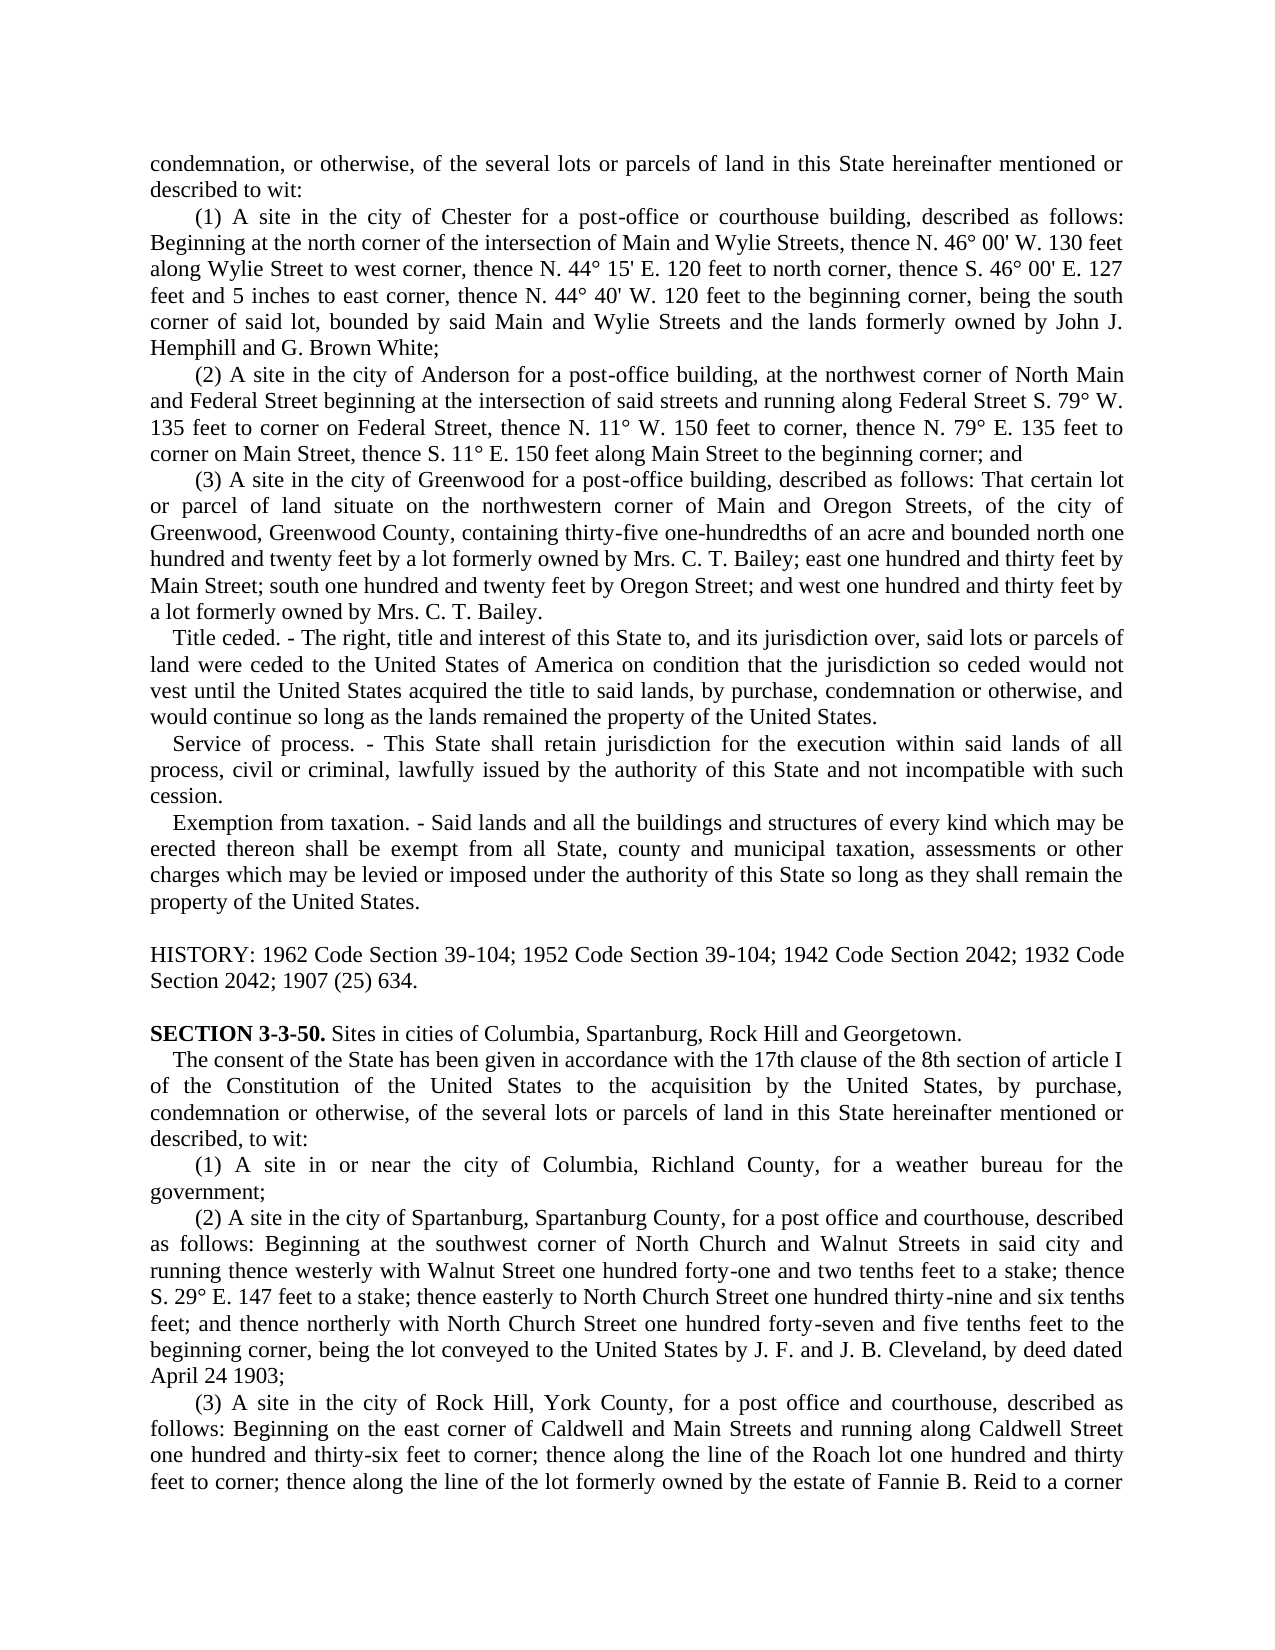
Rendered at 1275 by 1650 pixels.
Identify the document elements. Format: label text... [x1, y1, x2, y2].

text (3) A site in the city of Greenwood for a post-office building, described as follows: That certain lot or parcel of land situate on the northwestern corner of Main and Oregon Streets, of the city of Greenwood, Greenwood County, containing thirty-five one-hundredths of an acre and bounded north one hundred and twenty feet by a lot formerly owned by Mrs. C. T. Bailey; east one hundred and thirty feet by Main Street; south one hundred and twenty feet by Oregon Street; and west one hundred and thirty feet by a lot formerly owned by Mrs. C. T. Bailey. [150, 466, 1125, 624]
text Title ceded. - The right, title and interest of this State to, and its jurisdiction over, said lots or parcels of land were ceded to the United States of America on condition that the jurisdiction so ceded would not vest until the United States acquired the title to said lands, by purchase, condemnation or otherwise, and would continue so long as the lands remained the property of the United States. [150, 624, 1125, 730]
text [150, 150, 1125, 203]
text (2) A site in the city of Spartanburg, Spartanburg County, for a post office and courthouse, described as follows: Beginning at the southwest corner of North Church and Walnut Streets in said city and running thence westerly with Walnut Street one hundred forty-one and two tenths feet to a stake; thence S. 29° E. 147 feet to a stake; thence easterly to North Church Street one hundred thirty-nine and six tenths feet; and thence northerly with North Church Street one hundred forty-seven and five tenths feet to the beginning corner, being the lot conveyed to the United States by J. F. and J. B. Cleveland, by deed dated April 24 1903; [150, 1204, 1125, 1389]
text The consent of the State has been given in accordance with the 17th clause of the 8th section of article I of the Constitution of the United States to the acquisition by the United States, by purchase, condemnation or otherwise, of the several lots or parcels of land in this State hereinafter mentioned or described, to wit: [150, 1046, 1125, 1151]
text (1) A site in the city of Chester for a post-office or courthouse building, described as follows: Beginning at the north corner of the intersection of Main and Wylie Streets, thence N. 46° 00' W. 130 feet along Wylie Street to west corner, thence N. 44° 15' E. 120 feet to north corner, thence S. 46° 00' E. 127 feet and 5 inches to east corner, thence N. 44° 40' W. 120 feet to the beginning corner, being the south corner of said lot, bounded by said Main and Wylie Streets and the lands formerly owned by John J. Hemphill and G. Brown White; [150, 203, 1125, 361]
text (1) A site in or near the city of Columbia, Richland County, for a weather bureau for the government; [150, 1151, 1125, 1204]
text HISTORY: 1962 Code Section 39-104; 1952 Code Section 39-104; 1942 Code Section 2042; 1932 Code Section 2042; 1907 (25) 634. [150, 941, 1125, 993]
text SECTION 3-3-50. Sites in cities of Columbia, Spartanburg, Rock Hill and Georgetown. [150, 1020, 1125, 1046]
text (2) A site in the city of Anderson for a post-office building, at the northwest corner of North Main and Federal Street beginning at the intersection of said streets and running along Federal Street S. 79° W. 135 feet to corner on Federal Street, thence N. 11° W. 150 feet to corner, thence N. 79° E. 135 feet to corner on Main Street, thence S. 11° E. 150 feet along Main Street to the beginning corner; and [150, 361, 1125, 466]
text Service of process. - This State shall retain jurisdiction for the execution within said lands of all process, civil or criminal, lawfully issued by the authority of this State and not incompatible with such cession. [150, 730, 1125, 809]
text Exemption from taxation. - Said lands and all the buildings and structures of every kind which may be erected thereon shall be exempt from all State, county and municipal taxation, assessments or other charges which may be levied or imposed under the authority of this State so long as they shall remain the property of the United States. [150, 809, 1125, 914]
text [150, 1389, 1125, 1494]
